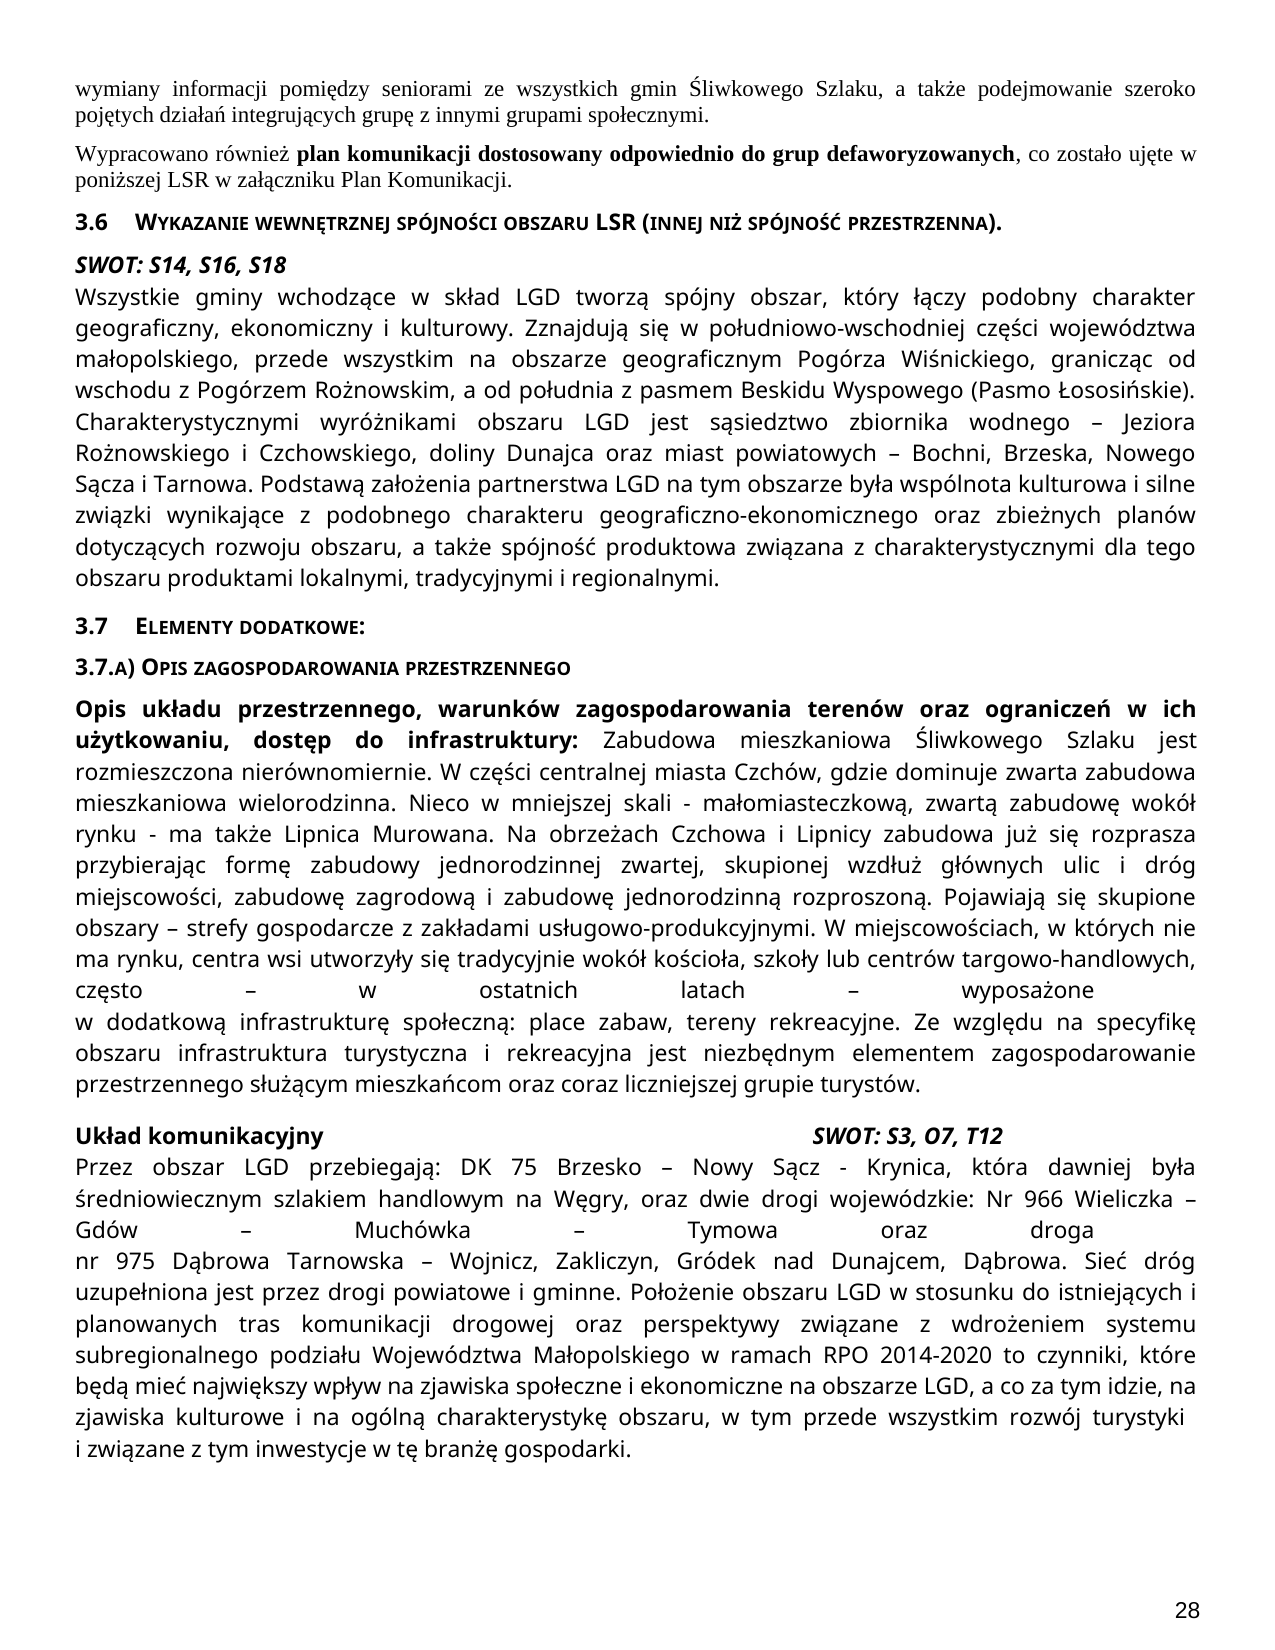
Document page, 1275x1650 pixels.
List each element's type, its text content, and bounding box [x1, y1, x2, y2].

subtitle 3.7.a) Opis zagospodarowania przestrzennego [75, 651, 1197, 682]
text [75, 75, 1197, 128]
text Wypracowano również plan komunikacji dostosowany odpowiednio do grup defaworyzowanych, co zostało ujęte w poniższej LSR w załączniku Plan Komunikacji. [75, 140, 1197, 193]
subtitle Elementy dodatkowe: [75, 609, 1197, 641]
text Opis układu przestrzennego, warunków zagospodarowania terenów oraz ograniczeń w ich użytkowaniu, dostęp do infrastruktury: Zabudowa mieszkaniowa Śliwkowego Szlaku jest rozmieszczona nierównomiernie. W części centralnej miasta Czchów, gdzie dominuje zwarta zabudowa mieszkaniowa wielorodzinna. Nieco w mniejszej skali - małomiasteczkową, zwartą zabudowę wokół rynku - ma także Lipnica Murowana. Na obrzeżach Czchowa i Lipnicy zabudowa już się rozprasza przybierając formę zabudowy jednorodzinnej zwartej, skupionej wzdłuż głównych ulic i dróg miejscowości, zabudowę zagrodową i zabudowę jednorodzinną rozproszoną. Pojawiają się skupione obszary – strefy gospodarcze z zakładami usługowo-produkcyjnymi. W miejscowościach, w których nie ma rynku, centra wsi utworzyły się tradycyjnie wokół kościoła, szkoły lub centrów targowo-handlowych, często – w ostatnich latach – wyposażone w dodatkową infrastrukturę społeczną: place zabaw, tereny rekreacyjne. Ze względu na specyfikę obszaru infrastruktura turystyczna i rekreacyjna jest niezbędnym elementem zagospodarowanie przestrzennego służącym mieszkańcom oraz coraz liczniejszej grupie turystów. [75, 693, 1197, 1099]
text Przez obszar LGD przebiegają: DK 75 Brzesko – Nowy Sącz - Krynica, która dawniej była średniowiecznym szlakiem handlowym na Węgry, oraz dwie drogi wojewódzkie: Nr 966 Wieliczka – Gdów – Muchówka – Tymowa oraz droga nr 975 Dąbrowa Tarnowska – Wojnicz, Zakliczyn, Gródek nad Dunajcem, Dąbrowa. Sieć dróg uzupełniona jest przez drogi powiatowe i gminne. Położenie obszaru LGD w stosunku do istniejących i planowanych tras komunikacji drogowej oraz perspektywy związane z wdrożeniem systemu subregionalnego podziału Województwa Małopolskiego w ramach RPO 2014-2020 to czynniki, które będą mieć największy wpływ na zjawiska społeczne i ekonomiczne na obszarze LGD, a co za tym idzie, na zjawiska kulturowe i na ogólną charakterystykę obszaru, w tym przede wszystkim rozwój turystyki i związane z tym inwestycje w tę branżę gospodarki. [75, 1151, 1197, 1464]
text SWOT: S14, S16, S18 [75, 249, 1197, 280]
text Wszystkie gminy wchodzące w skład LGD tworzą spójny obszar, który łączy podobny charakter geograficzny, ekonomiczny i kulturowy. Zznajdują się w południowo-wschodniej części województwa małopolskiego, przede wszystkim na obszarze geograficznym Pogórza Wiśnickiego, granicząc od wschodu z Pogórzem Rożnowskim, a od południa z pasmem Beskidu Wyspowego (Pasmo Łososińskie). Charakterystycznymi wyróżnikami obszaru LGD jest sąsiedztwo zbiornika wodnego – Jeziora Rożnowskiego i Czchowskiego, doliny Dunajca oraz miast powiatowych – Bochni, Brzeska, Nowego Sącza i Tarnowa. Podstawą założenia partnerstwa LGD na tym obszarze była wspólnota kulturowa i silne związki wynikające z podobnego charakteru geograficzno-ekonomicznego oraz zbieżnych planów dotyczących rozwoju obszaru, a także spójność produktowa związana z charakterystycznymi dla tego obszaru produktami lokalnymi, tradycyjnymi i regionalnymi. [75, 280, 1197, 593]
subtitle Wykazanie wewnętrznej spójności obszaru LSR (innej niż spójność przestrzenna). [75, 205, 1197, 237]
subtitle Układ komunikacyjny SWOT: S3, O7, T12 [75, 1120, 1197, 1151]
